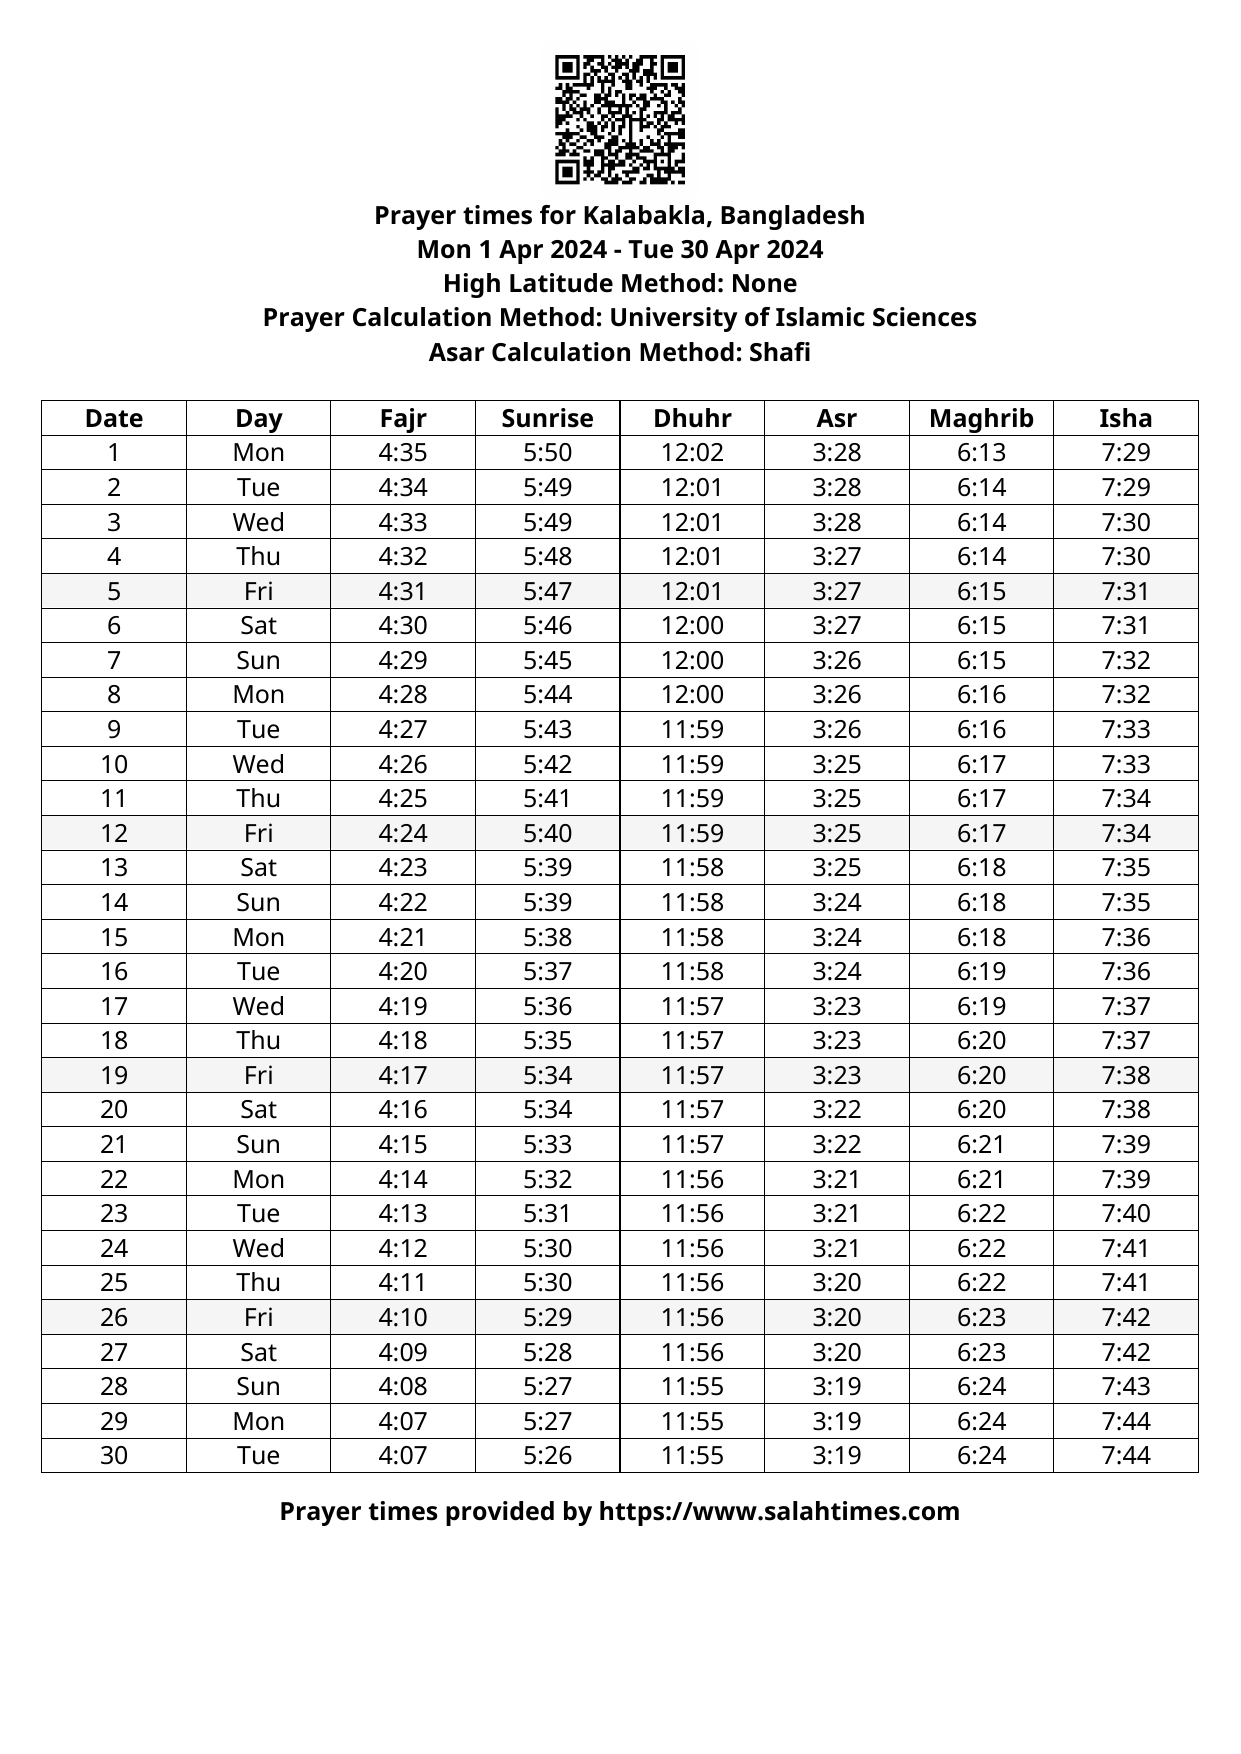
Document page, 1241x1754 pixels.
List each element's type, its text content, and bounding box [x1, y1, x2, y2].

table_cell Sun [187, 885, 330, 919]
table_header Maghrib [910, 401, 1053, 434]
table_cell 11:59 [621, 712, 764, 746]
table_cell 4:17 [331, 1058, 475, 1092]
table_cell 7:42 [1054, 1300, 1198, 1334]
table_cell 3:23 [765, 1058, 909, 1092]
table_cell Sun [187, 1127, 330, 1161]
table_cell 5:48 [476, 539, 619, 573]
table_cell 6:20 [910, 1093, 1053, 1126]
table_cell 7:32 [1054, 678, 1198, 711]
table_cell 24 [42, 1231, 186, 1264]
table_cell Sun [187, 643, 330, 677]
table_cell 5:46 [476, 609, 619, 642]
table_cell 13 [42, 851, 186, 884]
table_cell Tue [187, 954, 330, 988]
table_cell 6:22 [910, 1231, 1053, 1264]
table_header Fajr [331, 401, 475, 434]
table_cell 10 [42, 747, 186, 780]
table_cell 5:29 [476, 1300, 619, 1334]
table_cell 5:50 [476, 436, 619, 469]
table_cell 6:23 [910, 1335, 1053, 1368]
table_cell 7:37 [1054, 989, 1198, 1022]
table_cell 5:36 [476, 989, 619, 1022]
table_cell 6:16 [910, 678, 1053, 711]
table_cell 5:40 [476, 816, 619, 849]
table_cell 6:19 [910, 954, 1053, 988]
table_cell 7:36 [1054, 954, 1198, 988]
table_cell 6:18 [910, 885, 1053, 919]
table_cell 3:19 [765, 1404, 909, 1437]
table_cell 5:27 [476, 1404, 619, 1437]
table_cell Mon [187, 1404, 330, 1437]
table_cell 5:44 [476, 678, 619, 711]
table_cell 12:00 [621, 609, 764, 642]
table_cell 4:07 [331, 1439, 475, 1472]
table_cell 2 [42, 470, 186, 504]
text High Latitude Method: None [42, 266, 1198, 300]
table_cell 5:26 [476, 1439, 619, 1472]
table_cell 1 [42, 436, 186, 469]
table_cell 7:32 [1054, 643, 1198, 677]
table_cell 3:26 [765, 712, 909, 746]
table_cell Thu [187, 539, 330, 573]
table_cell 3:25 [765, 747, 909, 780]
table_cell 12 [42, 816, 186, 849]
table_cell 3:28 [765, 470, 909, 504]
table_cell 4:34 [331, 470, 475, 504]
table_cell 4:30 [331, 609, 475, 642]
table_cell 4:09 [331, 1335, 475, 1368]
table_cell 4:18 [331, 1024, 475, 1057]
table_cell 4:21 [331, 920, 475, 953]
table_cell 3:22 [765, 1093, 909, 1126]
table_cell 5:31 [476, 1196, 619, 1230]
table_cell 8 [42, 678, 186, 711]
table_cell 4:28 [331, 678, 475, 711]
table_cell 4:25 [331, 781, 475, 815]
table_cell 11:56 [621, 1300, 764, 1334]
table_cell Mon [187, 1162, 330, 1195]
table_cell 7:29 [1054, 470, 1198, 504]
table_cell 3:25 [765, 816, 909, 849]
table_cell 5:43 [476, 712, 619, 746]
table_cell 12:01 [621, 470, 764, 504]
table_cell 6:18 [910, 851, 1053, 884]
table_cell 11:56 [621, 1162, 764, 1195]
table_cell 11:58 [621, 920, 764, 953]
table_cell 3:24 [765, 920, 909, 953]
table_cell 7:38 [1054, 1093, 1198, 1126]
table_cell 6:18 [910, 920, 1053, 953]
table_cell 11:59 [621, 816, 764, 849]
table_cell 6:20 [910, 1024, 1053, 1057]
table_cell 5:32 [476, 1162, 619, 1195]
table_cell 3:26 [765, 643, 909, 677]
table_cell Tue [187, 470, 330, 504]
table_cell 6:15 [910, 574, 1053, 607]
table_cell 3:27 [765, 609, 909, 642]
table_cell 6:22 [910, 1196, 1053, 1230]
table_cell 6:17 [910, 816, 1053, 849]
table_cell 7:37 [1054, 1024, 1198, 1057]
text Prayer times provided by https://www.salahtimes.com [42, 1494, 1198, 1528]
table_cell 4:26 [331, 747, 475, 780]
table_cell 6:14 [910, 539, 1053, 573]
table_cell 4:27 [331, 712, 475, 746]
table_cell 11:57 [621, 1093, 764, 1126]
table_cell 5:42 [476, 747, 619, 780]
table_cell 4:35 [331, 436, 475, 469]
table_cell 3 [42, 505, 186, 538]
table_cell 6:23 [910, 1300, 1053, 1334]
table_cell 5:37 [476, 954, 619, 988]
table_cell 5 [42, 574, 186, 607]
table_cell 4:29 [331, 643, 475, 677]
table_cell 6 [42, 609, 186, 642]
table_cell 7:33 [1054, 712, 1198, 746]
table_cell Thu [187, 1266, 330, 1299]
table_cell Thu [187, 1024, 330, 1057]
table_cell Wed [187, 989, 330, 1022]
table_cell 12:01 [621, 539, 764, 573]
table_cell 5:28 [476, 1335, 619, 1368]
table_header Asr [765, 401, 909, 434]
table_cell 12:00 [621, 678, 764, 711]
table_cell 5:27 [476, 1369, 619, 1403]
table_cell 7 [42, 643, 186, 677]
table_cell 6:15 [910, 643, 1053, 677]
table_cell 3:19 [765, 1369, 909, 1403]
table_cell 21 [42, 1127, 186, 1161]
table_cell 12:02 [621, 436, 764, 469]
table_cell 5:39 [476, 851, 619, 884]
table_cell 7:30 [1054, 505, 1198, 538]
table_cell 5:47 [476, 574, 619, 607]
text Mon 1 Apr 2024 - Tue 30 Apr 2024 [42, 232, 1198, 266]
table_cell Mon [187, 920, 330, 953]
table_cell 11:55 [621, 1369, 764, 1403]
table_cell Mon [187, 436, 330, 469]
table_cell 4:19 [331, 989, 475, 1022]
table_cell 5:45 [476, 643, 619, 677]
table_cell 6:17 [910, 747, 1053, 780]
table_cell 7:41 [1054, 1266, 1198, 1299]
table_cell 4:23 [331, 851, 475, 884]
table_cell Wed [187, 1231, 330, 1264]
table_cell 3:20 [765, 1266, 909, 1299]
table_cell 7:29 [1054, 436, 1198, 469]
table_cell 11:59 [621, 747, 764, 780]
table_cell 11:57 [621, 1058, 764, 1092]
table_cell Wed [187, 747, 330, 780]
table_cell 19 [42, 1058, 186, 1092]
table_cell 11:58 [621, 885, 764, 919]
table_cell 6:17 [910, 781, 1053, 815]
table_cell 5:33 [476, 1127, 619, 1161]
table_header Sunrise [476, 401, 619, 434]
table_cell 11:56 [621, 1231, 764, 1264]
table_cell 23 [42, 1196, 186, 1230]
table_cell 5:30 [476, 1231, 619, 1264]
table_cell 4:32 [331, 539, 475, 573]
table_cell 4:12 [331, 1231, 475, 1264]
table_cell 7:40 [1054, 1196, 1198, 1230]
table_cell 6:21 [910, 1162, 1053, 1195]
table_cell Sat [187, 1335, 330, 1368]
table_cell 11:56 [621, 1266, 764, 1299]
table_cell Tue [187, 1439, 330, 1472]
table_cell 7:31 [1054, 574, 1198, 607]
table_cell 6:20 [910, 1058, 1053, 1092]
table_cell 4:10 [331, 1300, 475, 1334]
table_cell 9 [42, 712, 186, 746]
table_cell Fri [187, 1300, 330, 1334]
table_cell 28 [42, 1369, 186, 1403]
table_cell 4:08 [331, 1369, 475, 1403]
table_cell 6:24 [910, 1369, 1053, 1403]
table_header Date [42, 401, 186, 434]
table_cell 7:44 [1054, 1439, 1198, 1472]
table_cell 7:39 [1054, 1127, 1198, 1161]
table_cell 4:11 [331, 1266, 475, 1299]
table_cell 16 [42, 954, 186, 988]
table_cell Wed [187, 505, 330, 538]
table_cell 7:34 [1054, 816, 1198, 849]
table_cell Fri [187, 816, 330, 849]
table_cell 7:44 [1054, 1404, 1198, 1437]
table_cell 11:56 [621, 1335, 764, 1368]
table_cell 20 [42, 1093, 186, 1126]
table_cell 11:58 [621, 954, 764, 988]
table_cell 3:25 [765, 781, 909, 815]
table_cell 12:00 [621, 643, 764, 677]
table_cell 11:56 [621, 1196, 764, 1230]
table_cell 3:28 [765, 505, 909, 538]
table_cell Fri [187, 574, 330, 607]
table_cell 11:57 [621, 1127, 764, 1161]
table_cell Sun [187, 1369, 330, 1403]
text Prayer times for Kalabakla, Bangladesh [42, 198, 1198, 232]
table_cell 6:24 [910, 1404, 1053, 1437]
table_cell 6:13 [910, 436, 1053, 469]
table_cell 22 [42, 1162, 186, 1195]
table_cell 5:41 [476, 781, 619, 815]
table_cell 7:39 [1054, 1162, 1198, 1195]
table_cell Sat [187, 1093, 330, 1126]
table_cell 6:16 [910, 712, 1053, 746]
table_cell 3:27 [765, 539, 909, 573]
table_cell 29 [42, 1404, 186, 1437]
picture [542, 41, 699, 198]
table_cell 4 [42, 539, 186, 573]
table_cell 5:49 [476, 470, 619, 504]
table_cell 17 [42, 989, 186, 1022]
table_cell 7:33 [1054, 747, 1198, 780]
table_cell 4:07 [331, 1404, 475, 1437]
table_cell 3:25 [765, 851, 909, 884]
table_cell 5:39 [476, 885, 619, 919]
table_cell 3:22 [765, 1127, 909, 1161]
table_cell 6:22 [910, 1266, 1053, 1299]
table_cell Tue [187, 1196, 330, 1230]
table_cell 3:20 [765, 1335, 909, 1368]
table_cell Fri [187, 1058, 330, 1092]
table_cell 26 [42, 1300, 186, 1334]
table_cell 4:24 [331, 816, 475, 849]
text Prayer Calculation Method: University of Islamic Sciences [42, 300, 1198, 334]
table_cell 5:30 [476, 1266, 619, 1299]
table_cell 3:20 [765, 1300, 909, 1334]
table_cell 4:20 [331, 954, 475, 988]
table_cell 27 [42, 1335, 186, 1368]
table_cell 7:34 [1054, 781, 1198, 815]
table_cell Mon [187, 678, 330, 711]
table_cell 4:15 [331, 1127, 475, 1161]
table_cell 7:43 [1054, 1369, 1198, 1403]
table_cell 12:01 [621, 505, 764, 538]
table_cell 6:14 [910, 470, 1053, 504]
table_cell 3:19 [765, 1439, 909, 1472]
table_cell 4:16 [331, 1093, 475, 1126]
table_cell 12:01 [621, 574, 764, 607]
table_header Isha [1054, 401, 1198, 434]
table_cell Tue [187, 712, 330, 746]
table_cell 18 [42, 1024, 186, 1057]
table_cell 3:21 [765, 1196, 909, 1230]
table_header Day [187, 401, 330, 434]
table_cell 4:31 [331, 574, 475, 607]
table_cell 7:38 [1054, 1058, 1198, 1092]
table_cell 30 [42, 1439, 186, 1472]
table_cell 6:19 [910, 989, 1053, 1022]
table_cell 3:27 [765, 574, 909, 607]
table_cell 7:35 [1054, 885, 1198, 919]
table_cell 6:21 [910, 1127, 1053, 1161]
table_cell 7:30 [1054, 539, 1198, 573]
table_cell Thu [187, 781, 330, 815]
table_cell Sat [187, 851, 330, 884]
table_cell 25 [42, 1266, 186, 1299]
table_cell 7:36 [1054, 920, 1198, 953]
table_cell 6:14 [910, 505, 1053, 538]
table_cell 11:57 [621, 1024, 764, 1057]
table_cell Sat [187, 609, 330, 642]
table_cell 11:57 [621, 989, 764, 1022]
table_cell 11:55 [621, 1439, 764, 1472]
text Asar Calculation Method: Shafi [42, 334, 1198, 368]
table_cell 15 [42, 920, 186, 953]
table_cell 11:58 [621, 851, 764, 884]
table_header Dhuhr [621, 401, 764, 434]
table_cell 3:26 [765, 678, 909, 711]
table_cell 5:34 [476, 1093, 619, 1126]
table_cell 4:14 [331, 1162, 475, 1195]
table_cell 5:34 [476, 1058, 619, 1092]
table_cell 4:22 [331, 885, 475, 919]
table_cell 3:21 [765, 1162, 909, 1195]
table_cell 7:42 [1054, 1335, 1198, 1368]
table_cell 3:24 [765, 885, 909, 919]
table_cell 11 [42, 781, 186, 815]
table_cell 5:49 [476, 505, 619, 538]
table_cell 3:24 [765, 954, 909, 988]
table_cell 14 [42, 885, 186, 919]
table_cell 5:38 [476, 920, 619, 953]
table_cell 4:13 [331, 1196, 475, 1230]
table_cell 7:41 [1054, 1231, 1198, 1264]
table_cell 11:55 [621, 1404, 764, 1437]
table_cell 4:33 [331, 505, 475, 538]
table_cell 5:35 [476, 1024, 619, 1057]
table_cell 6:15 [910, 609, 1053, 642]
table_cell 7:31 [1054, 609, 1198, 642]
table_cell 7:35 [1054, 851, 1198, 884]
table_cell 3:23 [765, 989, 909, 1022]
table_cell 3:21 [765, 1231, 909, 1264]
table_cell 11:59 [621, 781, 764, 815]
table_cell 3:23 [765, 1024, 909, 1057]
table_cell 3:28 [765, 436, 909, 469]
table_cell 6:24 [910, 1439, 1053, 1472]
